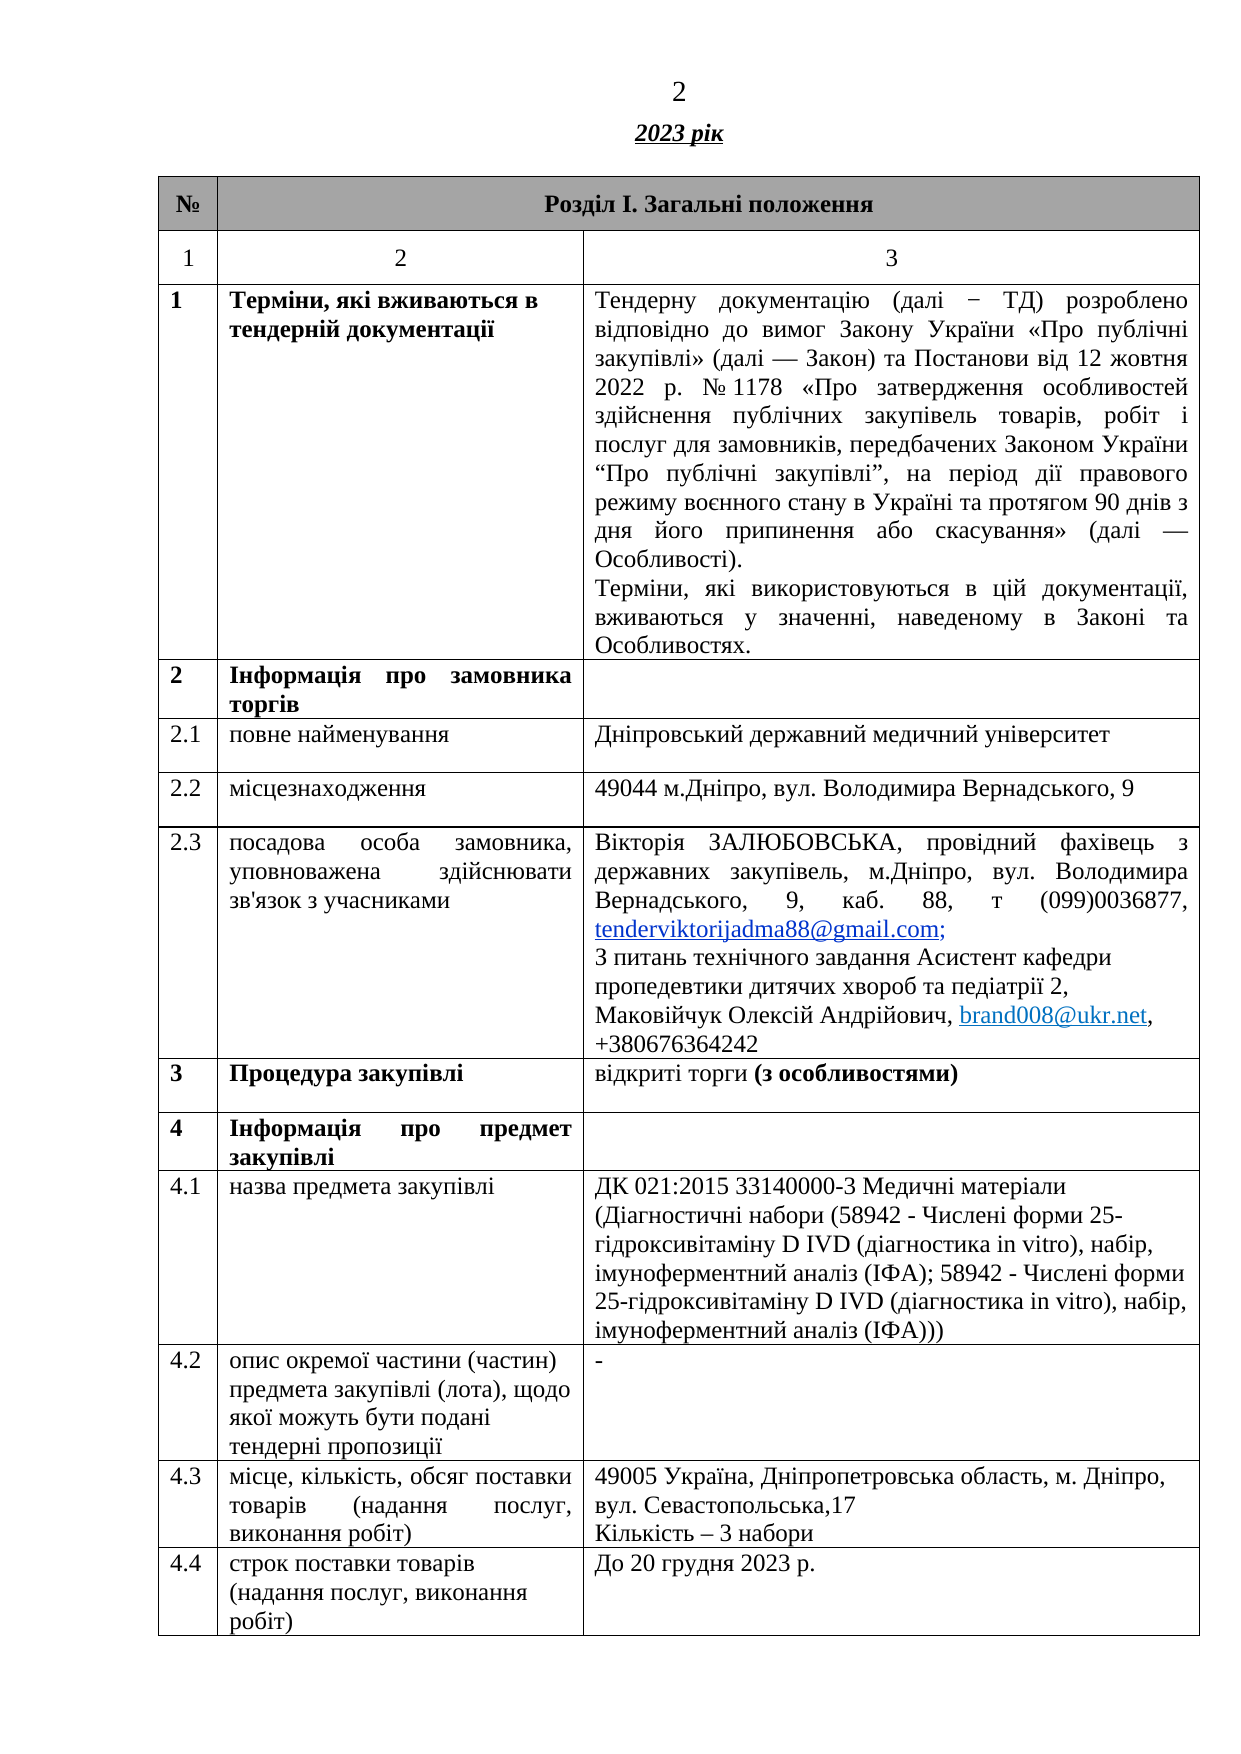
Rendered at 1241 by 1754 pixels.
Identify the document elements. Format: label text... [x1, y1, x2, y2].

table_cell 1 [159, 231, 217, 284]
table_cell 49005 Україна, Дніпропетровська область, м. Дніпро, вул. Севастопольська,17 Кількість – 3 набори [584, 1461, 1199, 1547]
table_cell відкриті торги (з особливостями) [584, 1059, 1199, 1112]
table_cell Терміни, які вживаються в тендерній документації [218, 285, 583, 659]
table_cell опис окремої частини (частин) предмета закупівлі (лота), щодо якої можуть бути подані тендерні пропозиції [218, 1345, 583, 1460]
table_cell До 20 грудня 2023 р. [584, 1548, 1199, 1634]
table_cell 2 [159, 660, 217, 718]
table_cell Процедура закупівлі [218, 1059, 583, 1112]
table_cell 4.3 [159, 1461, 217, 1547]
table_cell 1 [159, 285, 217, 659]
table_cell [584, 660, 1199, 718]
table_cell 4.2 [159, 1345, 217, 1460]
text 2023 рік [177, 118, 1181, 147]
table_cell 2.1 [159, 719, 217, 772]
table_cell Вікторія ЗАЛЮБОВСЬКА, провідний фахівець з державних закупівель, м.Дніпро, вул. Володимира Вернадського, 9, каб. 88, т (099)0036877, tenderviktorijadma88@gmail.com; З питань технічного завдання Асистент кафедри пропедевтики дитячих хвороб та педіатрії 2, Маковійчук Олексій Андрійович, brand008@ukr.net, +380676364242 [584, 828, 1199, 1057]
table_cell 3 [159, 1059, 217, 1112]
table_header Розділ І. Загальні положення [218, 177, 1199, 230]
table_cell [584, 1113, 1199, 1170]
table_cell 4 [159, 1113, 217, 1170]
table_cell місце, кількість, обсяг поставки товарів (надання послуг, виконання робіт) [218, 1461, 583, 1547]
table_cell 2.3 [159, 828, 217, 1057]
table_cell ДК 021:2015 33140000-3 Медичні матеріали (Діагностичні набори (58942 - Числені форми 25-гідроксивітаміну D IVD (діагностика in vitro), набір, імуноферментний аналіз (ІФА); 58942 - Числені форми 25-гідроксивітаміну D IVD (діагностика in vitro), набір, імуноферментний аналіз (ІФА))) [584, 1171, 1199, 1344]
table_cell - [584, 1345, 1199, 1460]
table_cell строк поставки товарів (надання послуг, виконання робіт) [218, 1548, 583, 1634]
table_cell 2 [218, 231, 583, 284]
table_cell 4.1 [159, 1171, 217, 1344]
table_cell .Дніпро, вул. Володимира Вернадського, 9 [584, 773, 1199, 826]
table_cell місцезнаходження [218, 773, 583, 826]
table_cell Тендерну документацію (далі − ТД) розроблено відповідно до вимог Закону України «Про публічні закупівлі» (далі — Закон) та Постанови від 12 жовтня 2022 р. № 1178 «Про затвердження особливостей здійснення публічних закупівель товарів, робіт і послуг для замовників, передбачених Законом України “Про публічні закупівлі”, на період дії правового режиму воєнного стану в Україні та протягом 90 днів з дня його припинення або скасування» (далі — Особливості). Терміни, які використовуються в цій документації, вживаються у значенні, наведеному в Законі та Особливостях. [584, 285, 1199, 659]
table_cell 3 [584, 231, 1199, 284]
table_cell посадова особа замовника, уповноважена здійснювати зв'язок з учасниками [218, 828, 583, 1057]
table_cell Інформація про предмет закупівлі [218, 1113, 583, 1170]
table_cell 2.2 [159, 773, 217, 826]
table_cell Дніпровський державний медичний університет [584, 719, 1199, 772]
table_cell 4.4 [159, 1548, 217, 1634]
table_cell повне найменування [218, 719, 583, 772]
table_cell назва предмета закупівлі [218, 1171, 583, 1344]
table_header № [159, 177, 217, 230]
table_cell Інформація про замовника торгів [218, 660, 583, 718]
